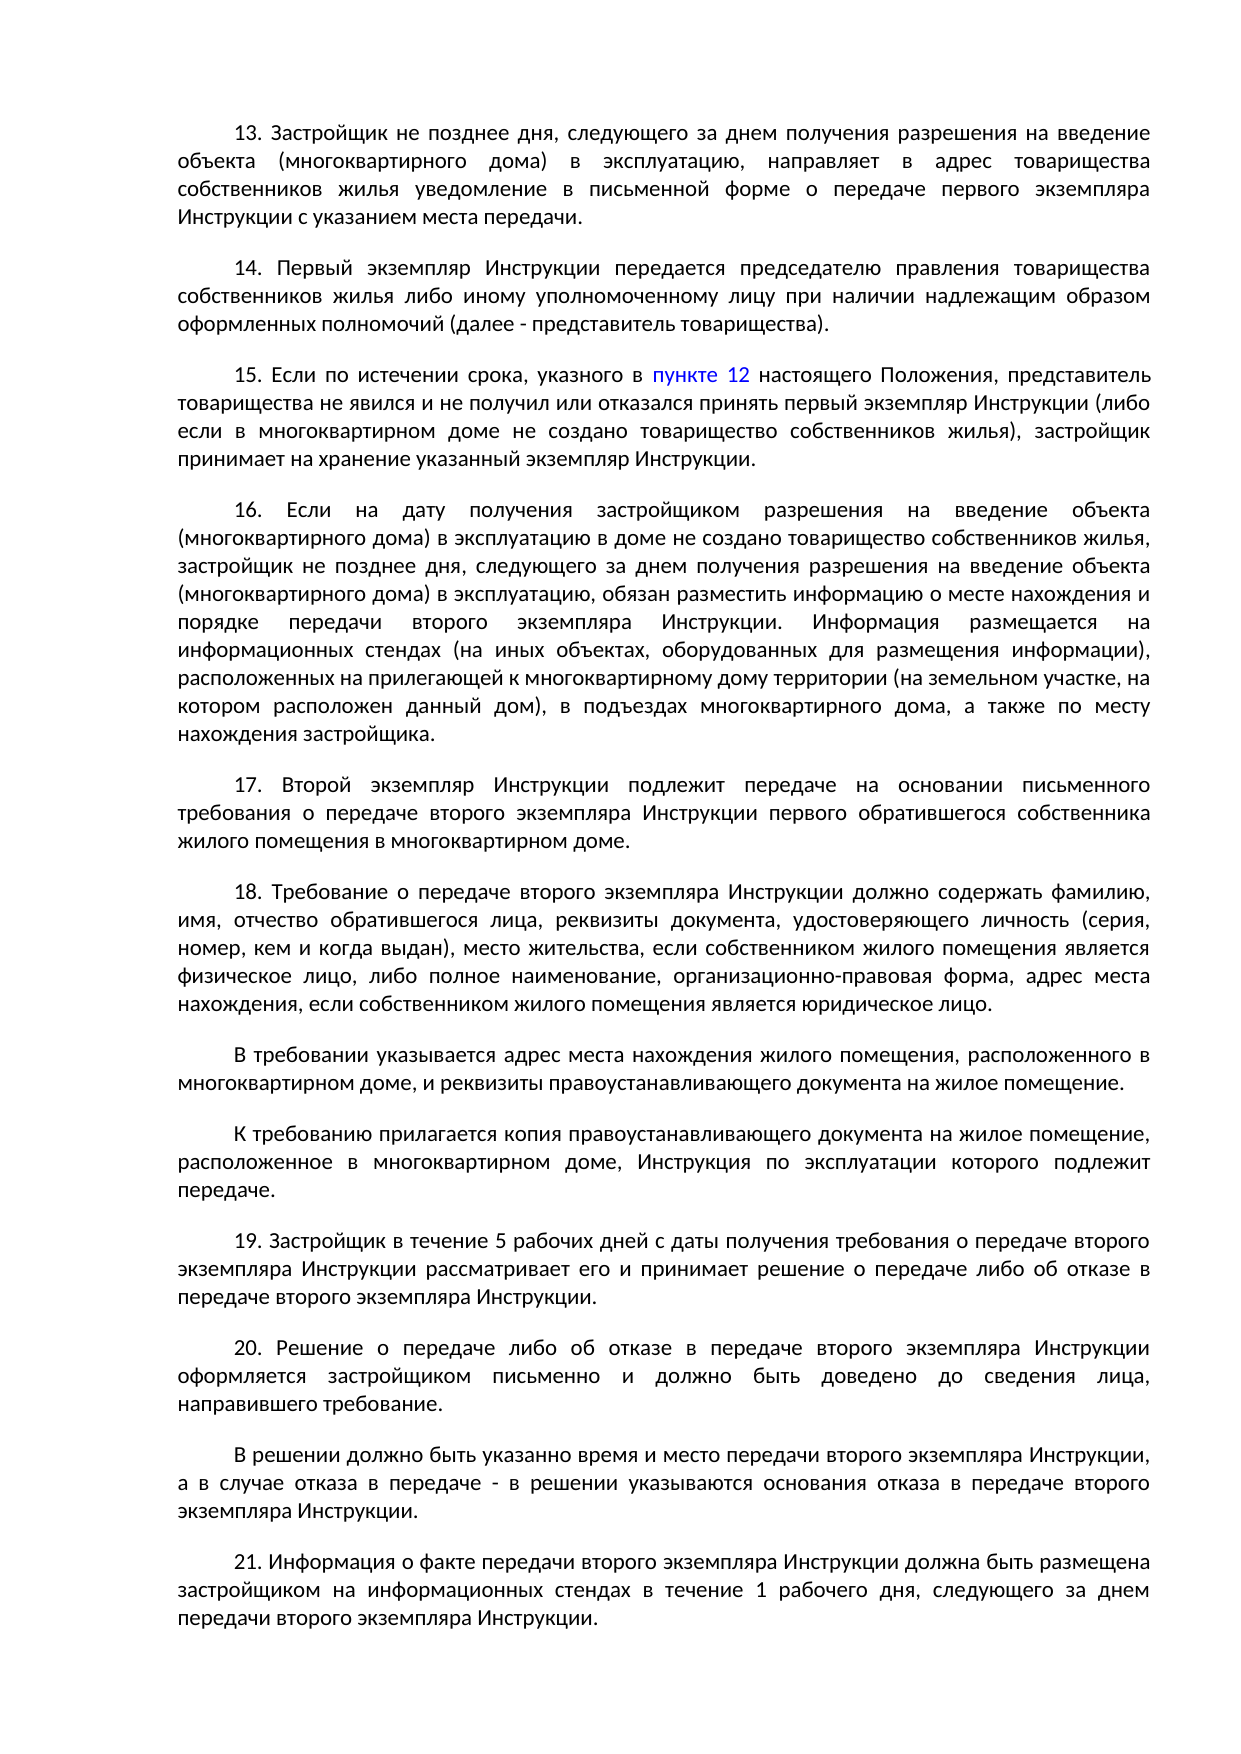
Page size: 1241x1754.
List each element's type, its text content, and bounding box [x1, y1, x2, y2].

text В решении должно быть указанно время и место передачи второго экземпляра Инструкции, а в случае отказа в передаче - в решении указываются основания отказа в передаче второго экземпляра Инструкции. [177, 1440, 1152, 1524]
text 13. Застройщик не позднее дня, следующего за днем получения разрешения на введение объекта (многоквартирного дома) в эксплуатацию, направляет в адрес товарищества собственников жилья уведомление в письменной форме о передаче первого экземпляра Инструкции с указанием места передачи. [177, 118, 1152, 230]
text 19. Застройщик в течение 5 рабочих дней с даты получения требования о передаче второго экземпляра Инструкции рассматривает его и принимает решение о передаче либо об отказе в передаче второго экземпляра Инструкции. [177, 1226, 1152, 1310]
text 21. Информация о факте передачи второго экземпляра Инструкции должна быть размещена застройщиком на информационных стендах в течение 1 рабочего дня, следующего за днем передачи второго экземпляра Инструкции. [177, 1547, 1152, 1631]
text 15. Если по истечении срока, указного в пункте 12 настоящего Положения, представитель товарищества не явился и не получил или отказался принять первый экземпляр Инструкции (либо если в многоквартирном доме не создано товарищество собственников жилья), застройщик принимает на хранение указанный экземпляр Инструкции. [177, 360, 1152, 472]
text 14. Первый экземпляр Инструкции передается председателю правления товарищества собственников жилья либо иному уполномоченному лицу при наличии надлежащим образом оформленных полномочий (далее - представитель товарищества). [177, 253, 1152, 337]
text 17. Второй экземпляр Инструкции подлежит передаче на основании письменного требования о передаче второго экземпляра Инструкции первого обратившегося собственника жилого помещения в многоквартирном доме. [177, 770, 1152, 854]
text В требовании указывается адрес места нахождения жилого помещения, расположенного в многоквартирном доме, и реквизиты правоустанавливающего документа на жилое помещение. [177, 1040, 1152, 1096]
text К требованию прилагается копия правоустанавливающего документа на жилое помещение, расположенное в многоквартирном доме, Инструкция по эксплуатации которого подлежит передаче. [177, 1119, 1152, 1203]
text 20. Решение о передаче либо об отказе в передаче второго экземпляра Инструкции оформляется застройщиком письменно и должно быть доведено до сведения лица, направившего требование. [177, 1333, 1152, 1417]
text 16. Если на дату получения застройщиком разрешения на введение объекта (многоквартирного дома) в эксплуатацию в доме не создано товарищество собственников жилья, застройщик не позднее дня, следующего за днем получения разрешения на введение объекта (многоквартирного дома) в эксплуатацию, обязан разместить информацию о месте нахождения и порядке передачи второго экземпляра Инструкции. Информация размещается на информационных стендах (на иных объектах, оборудованных для размещения информации), расположенных на прилегающей к многоквартирному дому территории (на земельном участке, на котором расположен данный дом), в подъездах многоквартирного дома, а также по месту нахождения застройщика. [177, 495, 1152, 747]
text 18. Требование о передаче второго экземпляра Инструкции должно содержать фамилию, имя, отчество обратившегося лица, реквизиты документа, удостоверяющего личность (серия, номер, кем и когда выдан), место жительства, если собственником жилого помещения является физическое лицо, либо полное наименование, организационно-правовая форма, адрес места нахождения, если собственником жилого помещения является юридическое лицо. [177, 877, 1152, 1017]
